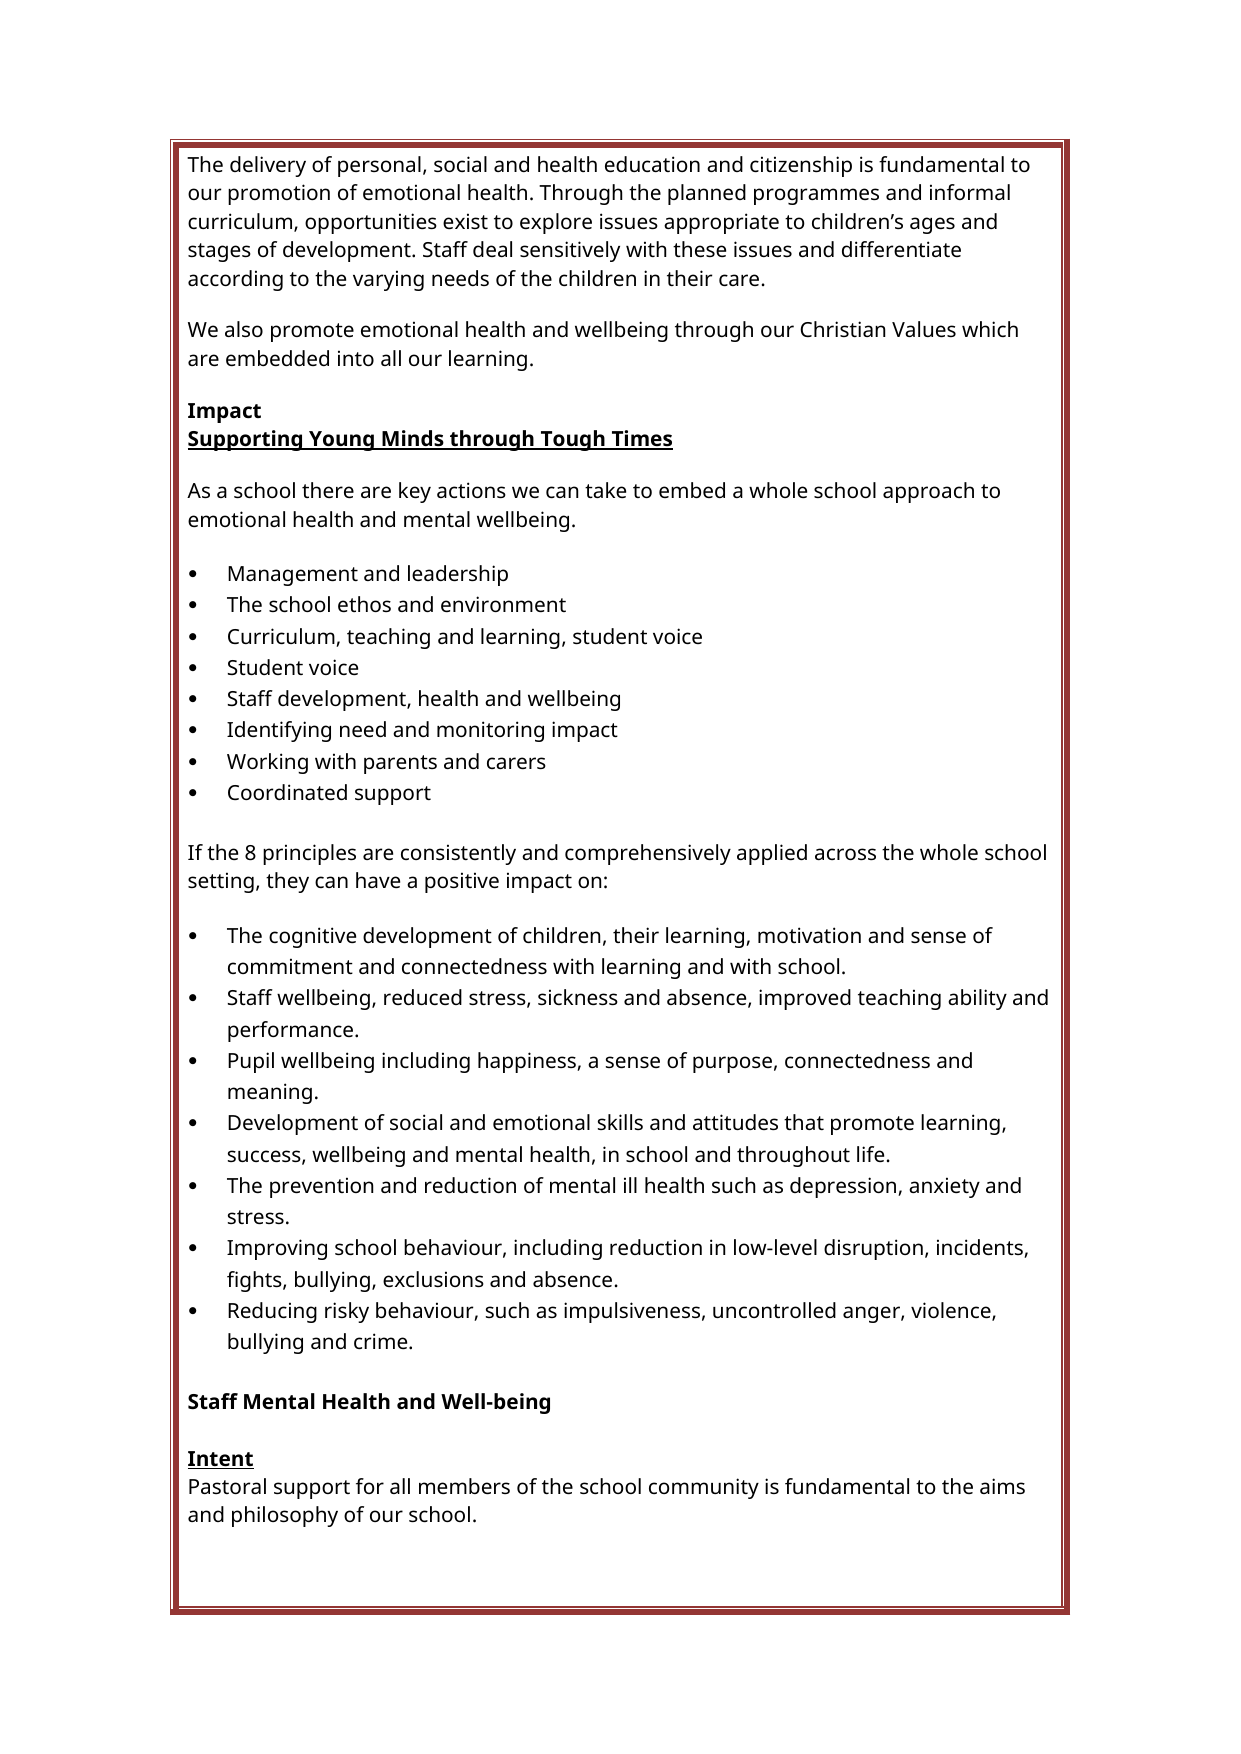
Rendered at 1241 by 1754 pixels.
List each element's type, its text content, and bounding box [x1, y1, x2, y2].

list Student voice [189, 650, 1053, 682]
list Working with parents and carers [189, 744, 1053, 775]
text We also promote emotional health and wellbeing through our Christian Values which are embedded into all our learning. [187, 316, 1053, 372]
text Pastoral support for all members of the school community is fundamental to the aims and philosophy of our school. [187, 1472, 1053, 1529]
list Development of social and emotional skills and attitudes that promote learning, success, wellbeing and mental health, in school and throughout life. [189, 1106, 1053, 1168]
list Coordinated support [189, 775, 1053, 807]
list Staff wellbeing, reduced stress, sickness and absence, improved teaching ability and performance. [189, 981, 1053, 1043]
text The delivery of personal, social and health education and citizenship is fundamental to our promotion of emotional health. Through the planned programmes and informal curriculum, opportunities exist to explore issues appropriate to children’s ages and stages of development. Staff deal sensitively with these issues and differentiate according to the varying needs of the children in their care. [187, 150, 1053, 292]
list Management and leadership [189, 557, 1053, 588]
text Impact [187, 396, 1053, 424]
text As a school there are key actions we can take to embed a whole school approach to emotional health and mental wellbeing. [187, 476, 1053, 533]
text Staff Mental Health and Well-being [187, 1387, 1053, 1415]
list Reducing risky behaviour, such as impulsiveness, uncontrolled anger, violence, bullying and crime. [189, 1293, 1053, 1356]
list The school ethos and environment [189, 588, 1053, 619]
text If the 8 principles are consistently and comprehensively applied across the whole school setting, they can have a positive impact on: [187, 838, 1053, 895]
text Supporting Young Minds through Tough Times [187, 424, 1053, 453]
list Curriculum, teaching and learning, student voice [189, 619, 1053, 650]
list Improving school behaviour, including reduction in low-level disruption, incidents, fights, bullying, exclusions and absence. [189, 1231, 1053, 1293]
list Pupil wellbeing including happiness, a sense of purpose, connectedness and meaning. [189, 1043, 1053, 1106]
list The prevention and reduction of mental ill health such as depression, anxiety and stress. [189, 1168, 1053, 1231]
list Staff development, health and wellbeing [189, 682, 1053, 713]
list Identifying need and monitoring impact [189, 713, 1053, 744]
list The cognitive development of children, their learning, motivation and sense of commitment and connectedness with learning and with school. [189, 918, 1053, 981]
text Intent [187, 1444, 1053, 1472]
